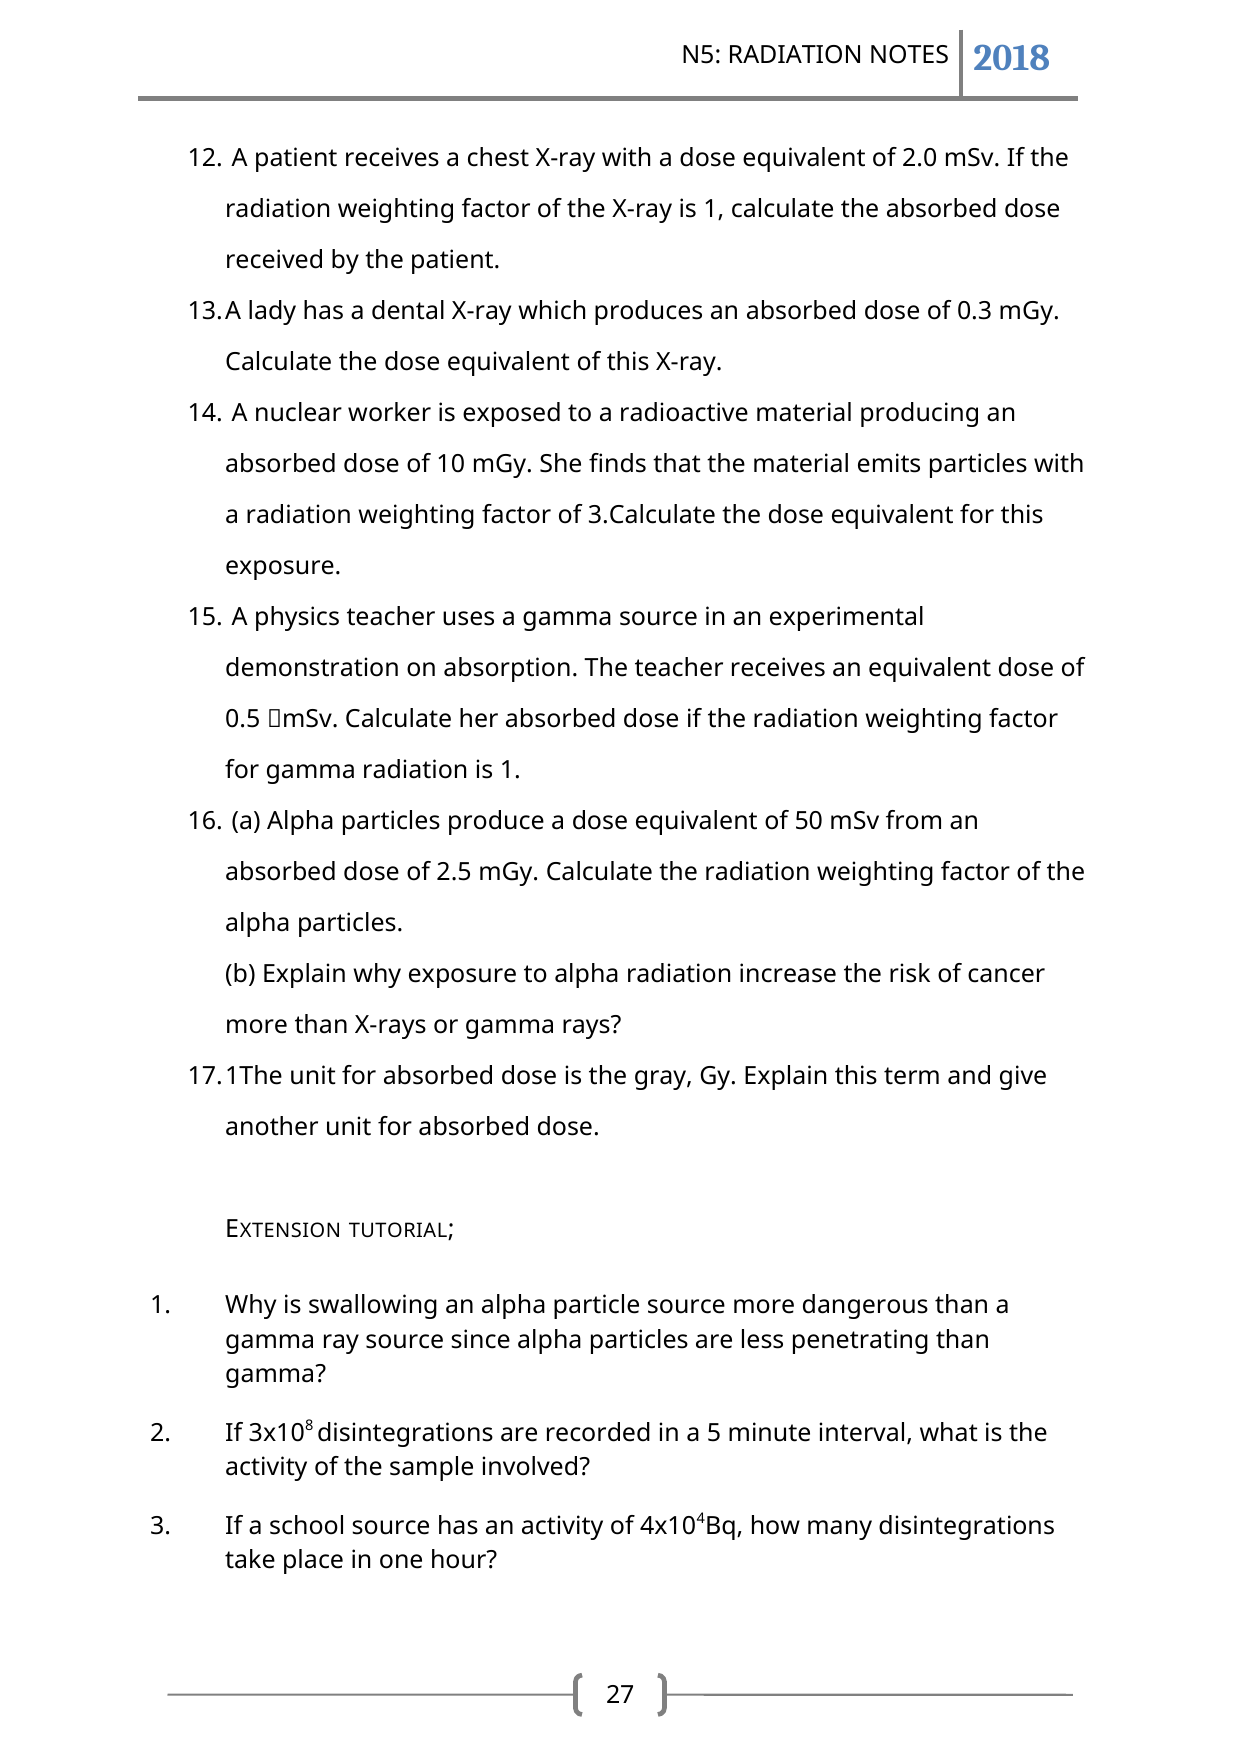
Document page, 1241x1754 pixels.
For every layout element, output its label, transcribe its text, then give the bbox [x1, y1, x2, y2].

list If a school source has an activity of 4x104Bq, how many disintegrations take place in one hour? [150, 1507, 1090, 1576]
list A patient receives a chest X-ray with a dose equivalent of 2.0 mSv. If the radiation weighting factor of the X-ray is 1, calculate the absorbed dose received by the patient. [187, 139, 1090, 275]
list Why is swallowing an alpha particle source more dangerous than a gamma ray source since alpha particles are less penetrating than gamma? [150, 1287, 1090, 1389]
list (a) Alpha particles produce a dose equivalent of 50 mSv from an absorbed dose of 2.5 mGy. Calculate the radiation weighting factor of the alpha particles. [187, 803, 1090, 939]
list If 3x108 disintegrations are recorded in a 5 minute interval, what is the activity of the sample involved? [150, 1414, 1090, 1482]
list A physics teacher uses a gamma source in an experimental demonstration on absorption. The teacher receives an equivalent dose of 0.5 mSv. Calculate her absorbed dose if the radiation weighting factor for gamma radiation is 1. [187, 599, 1090, 786]
list (b) Explain why exposure to alpha radiation increase the risk of cancer more than X-rays or gamma rays? [225, 956, 1090, 1041]
list A lady has a dental X-ray which produces an absorbed dose of 0.3 mGy. Calculate the dose equivalent of this X-ray. [187, 292, 1090, 377]
list A nuclear worker is exposed to a radioactive material producing an absorbed dose of 10 mGy. She finds that the material emits particles with a radiation weighting factor of 3.Calculate the dose equivalent for this exposure. [187, 394, 1090, 582]
list 1The unit for absorbed dose is the gray, Gy. Explain this term and give another unit for absorbed dose. [187, 1058, 1090, 1143]
list Extension tutorial; [225, 1211, 1090, 1245]
